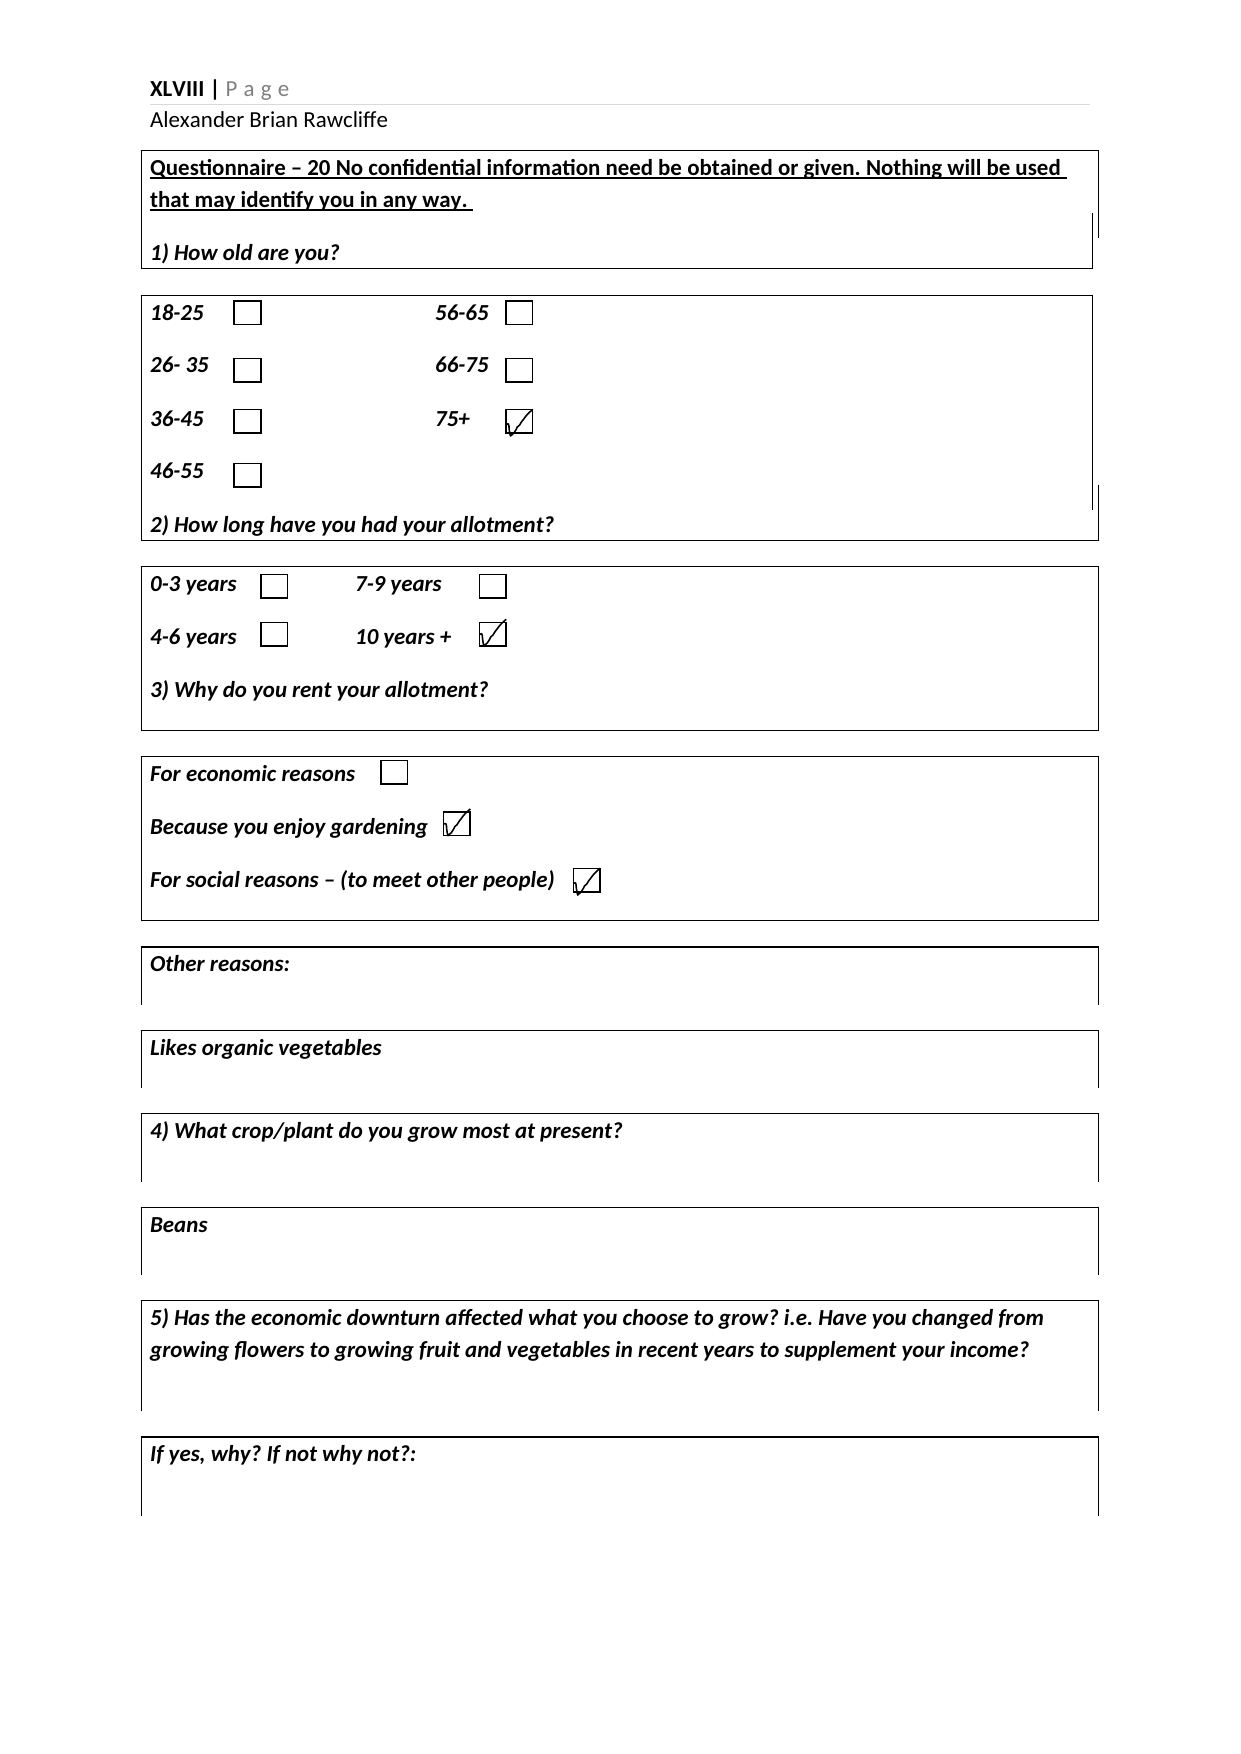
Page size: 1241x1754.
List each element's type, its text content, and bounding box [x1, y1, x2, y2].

text 5) Has the economic downturn affected what you choose to grow? i.e. Have you changed from growing flowers to growing fruit and vegetables in recent years to supplement your income? [142, 1301, 1098, 1411]
text If yes, why? If not why not?: [142, 1438, 1098, 1516]
text For social reasons – (to meet other people) [142, 862, 1098, 920]
text Because you enjoy gardening [142, 809, 1098, 840]
text 26- 35 66-75 [142, 347, 1092, 379]
text Likes organic vegetables [142, 1031, 1098, 1088]
text 0-3 years 7-9 years [142, 567, 1098, 597]
text Beans [142, 1208, 1098, 1275]
text For economic reasons [142, 757, 1098, 787]
text 46-55 [142, 453, 1092, 485]
text 1) How old are you? [142, 235, 1092, 268]
text Questionnaire – 20 No confidential information need be obtained or given. Nothing will be used that may identify you in any way. [142, 151, 1098, 213]
text 4-6 years 10 years + [142, 619, 1098, 650]
text 3) Why do you rent your allotment? [142, 672, 1098, 730]
text 36-45 75+ [142, 401, 1092, 432]
text 18-25 56-65 [142, 296, 1092, 326]
text Other reasons: [142, 948, 1098, 1005]
text 4) What crop/plant do you grow most at present? [142, 1114, 1098, 1182]
text 2) How long have you had your allotment? [142, 507, 1098, 540]
